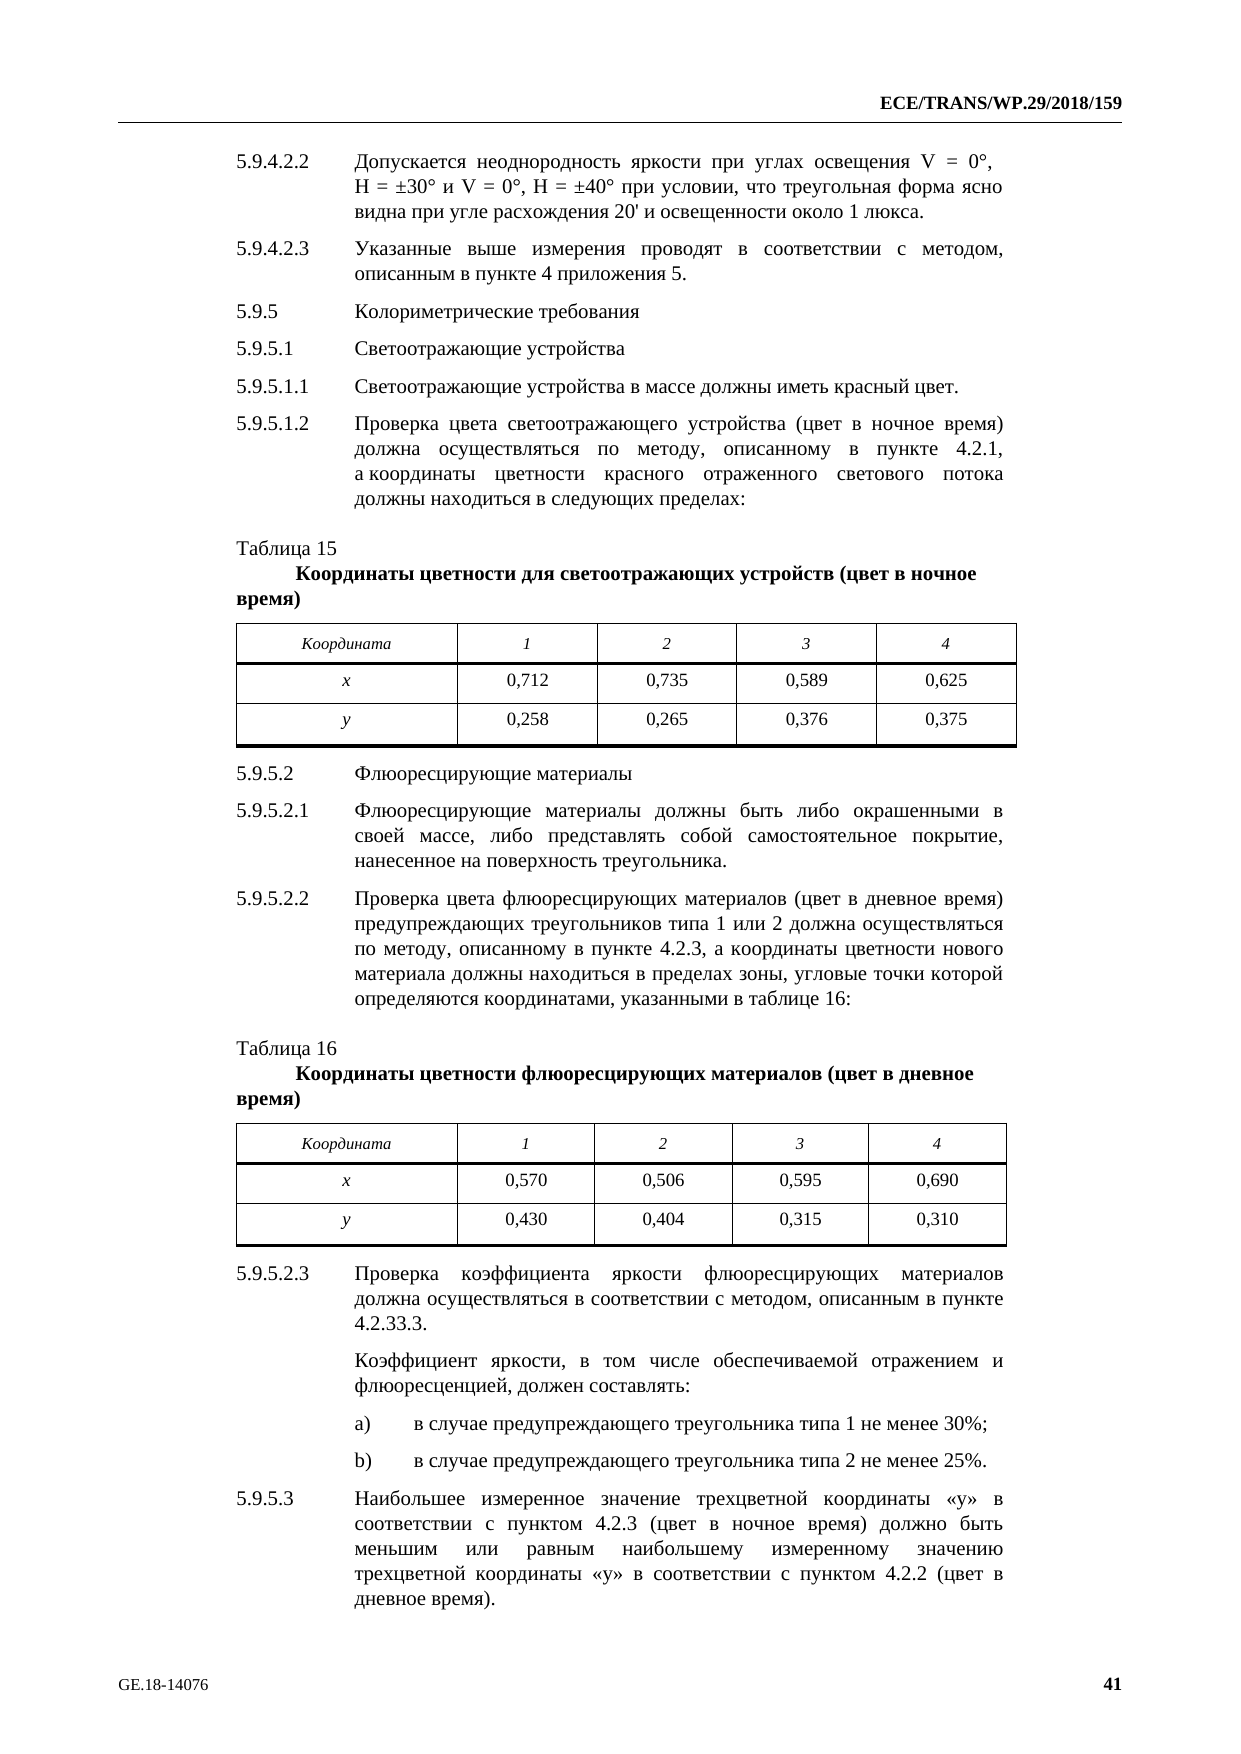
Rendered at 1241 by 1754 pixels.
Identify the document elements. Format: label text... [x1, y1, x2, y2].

text Таблица 15 Координаты цветности для светоотражающих устройств (цвет в ночное время) [118, 535, 1004, 610]
text 5.9.5.1 Светоотражающие устройства [236, 335, 1004, 360]
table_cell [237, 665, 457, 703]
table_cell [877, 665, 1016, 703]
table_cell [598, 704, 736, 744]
text 5.9.5.2 Флюоресцирующие материалы [236, 760, 1004, 785]
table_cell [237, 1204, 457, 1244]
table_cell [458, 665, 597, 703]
text 5.9.4.2.2 Допускается неоднородность яркости при углах освещения V = 0°, H = ±30° и V = 0°, H = ±40° при условии, что треугольная форма ясно видна при угле расхождения 20' и освещенности около 1 люкса. [236, 148, 1004, 223]
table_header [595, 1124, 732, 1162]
text 5.9.5.1.1 Светоотражающие устройства в массе должны иметь красный цвет. [236, 373, 1004, 398]
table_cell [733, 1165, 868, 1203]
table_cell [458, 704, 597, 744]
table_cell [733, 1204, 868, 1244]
text 5.9.5.2.1 Флюоресцирующие материалы должны быть либо окрашенными в своей массе, либо представлять собой самостоятельное покрытие, нанесенное на поверхность треугольника. [236, 797, 1004, 872]
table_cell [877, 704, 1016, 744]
text Таблица 16 Координаты цветности флюоресцирующих материалов (цвет в дневное время) [118, 1035, 1004, 1110]
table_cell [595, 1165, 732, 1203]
text а) в случае предупреждающего треугольника типа 1 не менее 30%; [236, 1409, 1004, 1434]
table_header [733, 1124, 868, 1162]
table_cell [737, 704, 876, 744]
text 5.9.5.2.3 Проверка коэффициента яркости флюоресцирующих материалов должна осуществляться в соответствии с методом, описанным в пункте 4.2.33.3. [236, 1259, 1004, 1334]
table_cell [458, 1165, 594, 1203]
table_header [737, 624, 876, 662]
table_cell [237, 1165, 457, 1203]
text Коэффициент яркости, в том числе обеспечиваемой отражением и флюоресценцией, должен составлять: [236, 1347, 1004, 1397]
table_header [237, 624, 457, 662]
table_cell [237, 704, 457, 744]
text 5.9.5.1.2 Проверка цвета светоотражающего устройства (цвет в ночное время) должна осуществляться по методу, описанному в пункте 4.2.1, а координаты цветности красного отраженного светового потока должны находиться в следующих пределах: [236, 410, 1004, 510]
text 5.9.5 Колориметрические требования [236, 298, 1004, 323]
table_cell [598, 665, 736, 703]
text b) в случае предупреждающего треугольника типа 2 не менее 25%. [236, 1447, 1004, 1472]
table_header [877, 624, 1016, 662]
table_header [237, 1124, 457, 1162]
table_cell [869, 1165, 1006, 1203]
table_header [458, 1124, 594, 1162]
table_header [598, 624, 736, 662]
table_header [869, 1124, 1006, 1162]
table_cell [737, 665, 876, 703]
text 5.9.5.3 Наибольшее измеренное значение трехцветной координаты «у» в соответствии с пунктом 4.2.3 (цвет в ночное время) должно быть меньшим или равным наибольшему измеренному значению трехцветной координаты «у» в соответствии с пунктом 4.2.2 (цвет в дневное время). [236, 1484, 1004, 1609]
text 5.9.4.2.3 Указанные выше измерения проводят в соответствии с методом, описанным в пункте 4 приложения 5. [236, 235, 1004, 285]
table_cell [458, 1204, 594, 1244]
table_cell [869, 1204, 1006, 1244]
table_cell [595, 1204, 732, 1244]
text 5.9.5.2.2 Проверка цвета флюоресцирующих материалов (цвет в дневное время) предупреждающих треугольников типа 1 или 2 должна осуществляться по методу, описанному в пункте 4.2.3, а координаты цветности нового материала должны находиться в пределах зоны, угловые точки которой определяются координатами, указанными в таблице 16: [236, 885, 1004, 1010]
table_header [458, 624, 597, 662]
